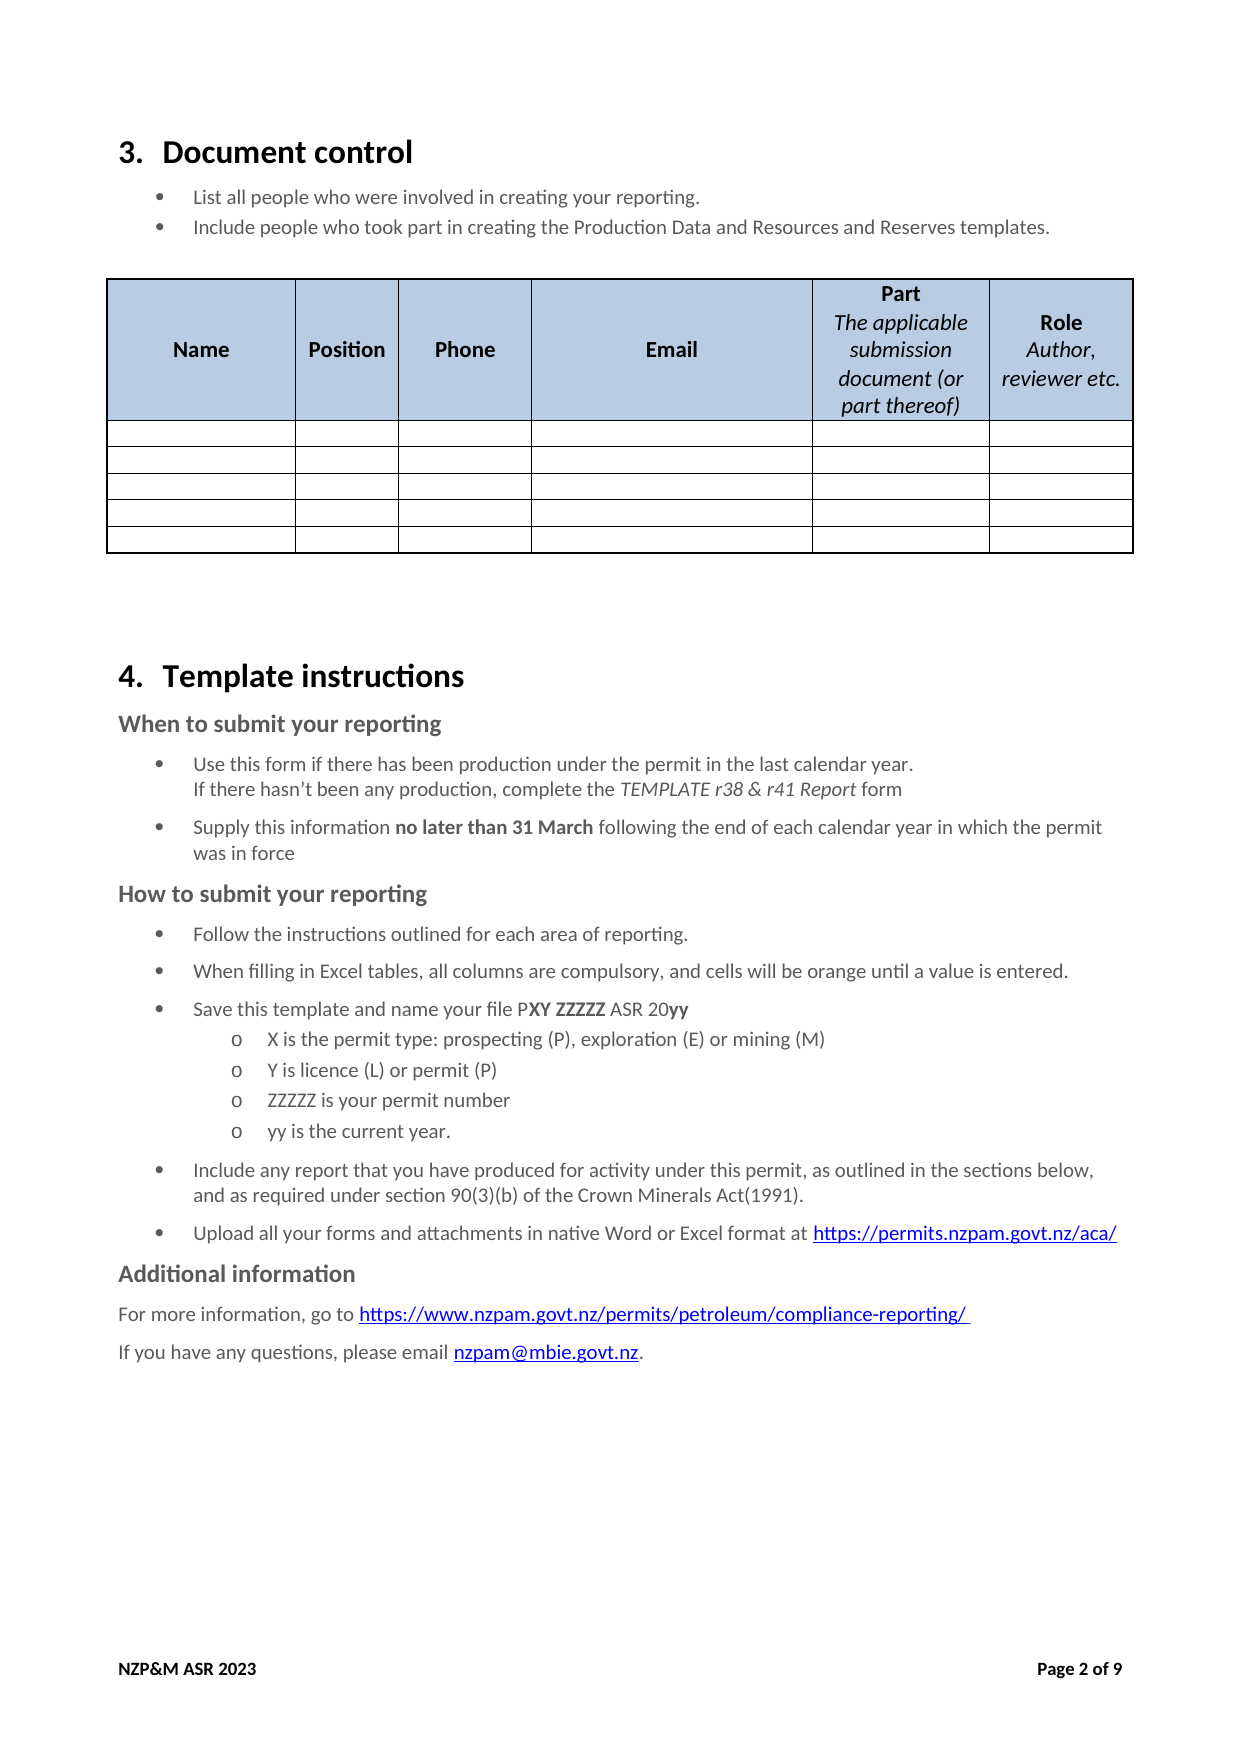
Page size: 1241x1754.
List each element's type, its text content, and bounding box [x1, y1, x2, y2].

subtitle Document control [118, 131, 1122, 172]
table_header Position [296, 280, 398, 420]
text List all people who were involved in creating your reporting. [156, 184, 1122, 210]
table_header Phone [399, 280, 531, 420]
table_cell [532, 447, 812, 473]
list X is the permit type: prospecting (P), exploration (E) or mining (M) [230, 1026, 1122, 1053]
text For more information, go to https://www.nzpam.govt.nz/permits/petroleum/compliance-reporting/ [118, 1301, 1122, 1327]
table_cell [296, 527, 398, 552]
table_cell [813, 527, 989, 552]
table_cell [813, 474, 989, 499]
subtitle When to submit your reporting [118, 708, 1122, 739]
table_cell [532, 421, 812, 446]
text If you have any questions, please email nzpam@mbie.govt.nz. [118, 1339, 1122, 1365]
subtitle Template instructions [118, 655, 1122, 696]
table_cell [990, 474, 1132, 499]
table_cell [399, 447, 531, 473]
table_cell [108, 527, 295, 552]
list yy is the current year. [230, 1118, 1122, 1144]
table_cell [990, 421, 1132, 446]
table_cell [399, 527, 531, 552]
table_cell [108, 474, 295, 499]
table_cell [813, 421, 989, 446]
list Save this template and name your file PXY ZZZZZ ASR 20yy [156, 997, 1122, 1022]
table_cell [108, 421, 295, 446]
list Supply this information no later than 31 March following the end of each calendar year in which the permit was in force [156, 814, 1122, 865]
table_cell [296, 421, 398, 446]
list Y is licence (L) or permit (P) [230, 1057, 1122, 1083]
table_cell [296, 474, 398, 499]
list Include any report that you have produced for activity under this permit, as outlined in the sections below, and as required under section 90(3)(b) of the Crown Minerals Act(1991). [156, 1157, 1122, 1208]
table_cell [532, 500, 812, 526]
table_header Email [532, 280, 812, 420]
subtitle Additional information [118, 1258, 1122, 1289]
list Upload all your forms and attachments in native Word or Excel format at https://permits.nzpam.govt.nz/aca/ [156, 1220, 1122, 1246]
table_cell [813, 447, 989, 473]
table_cell [532, 527, 812, 552]
table_cell [108, 447, 295, 473]
table_cell [296, 447, 398, 473]
table_cell [990, 527, 1132, 552]
table_header Role Author, reviewer etc. [990, 280, 1132, 420]
table_cell [399, 421, 531, 446]
list ZZZZZ is your permit number [230, 1087, 1122, 1114]
subtitle How to submit your reporting [118, 878, 1122, 908]
table_header Name [108, 280, 295, 420]
table_cell [532, 474, 812, 499]
table_cell [399, 474, 531, 499]
list Follow the instructions outlined for each area of reporting. [156, 921, 1122, 946]
table_cell [990, 500, 1132, 526]
text Include people who took part in creating the Production Data and Resources and Reserves templates. [156, 214, 1122, 239]
table_cell [108, 500, 295, 526]
table_cell [296, 500, 398, 526]
table_cell [399, 500, 531, 526]
table_cell [813, 500, 989, 526]
table_header Part The applicable submission document (or part thereof) [813, 280, 989, 420]
list When filling in Excel tables, all columns are compulsory, and cells will be orange until a value is entered. [156, 959, 1122, 984]
table_cell [990, 447, 1132, 473]
list Use this form if there has been production under the permit in the last calendar year. If there hasn’t been any production, complete the TEMPLATE r38 & r41 Report form [156, 751, 1122, 802]
